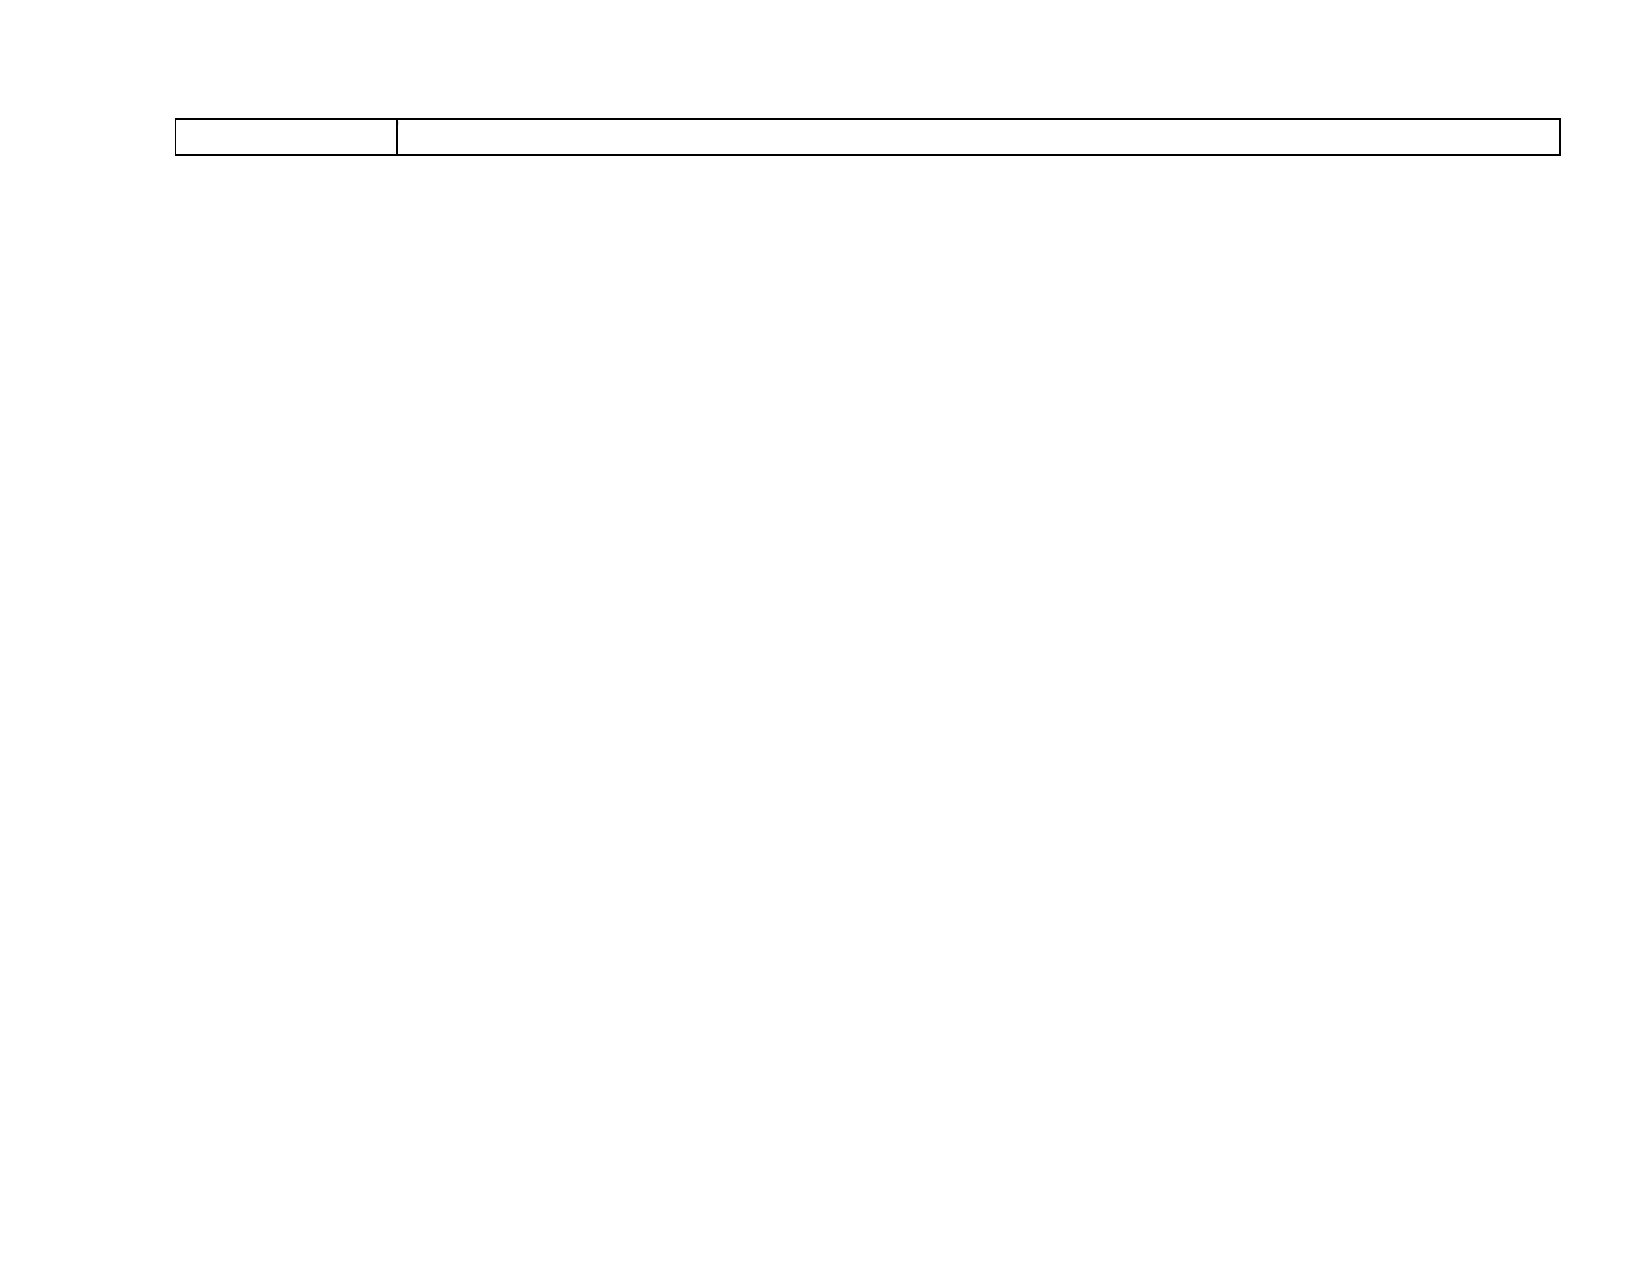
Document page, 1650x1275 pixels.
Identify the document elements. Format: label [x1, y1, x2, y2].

table_cell [176, 120, 396, 154]
table_cell [398, 120, 1559, 154]
